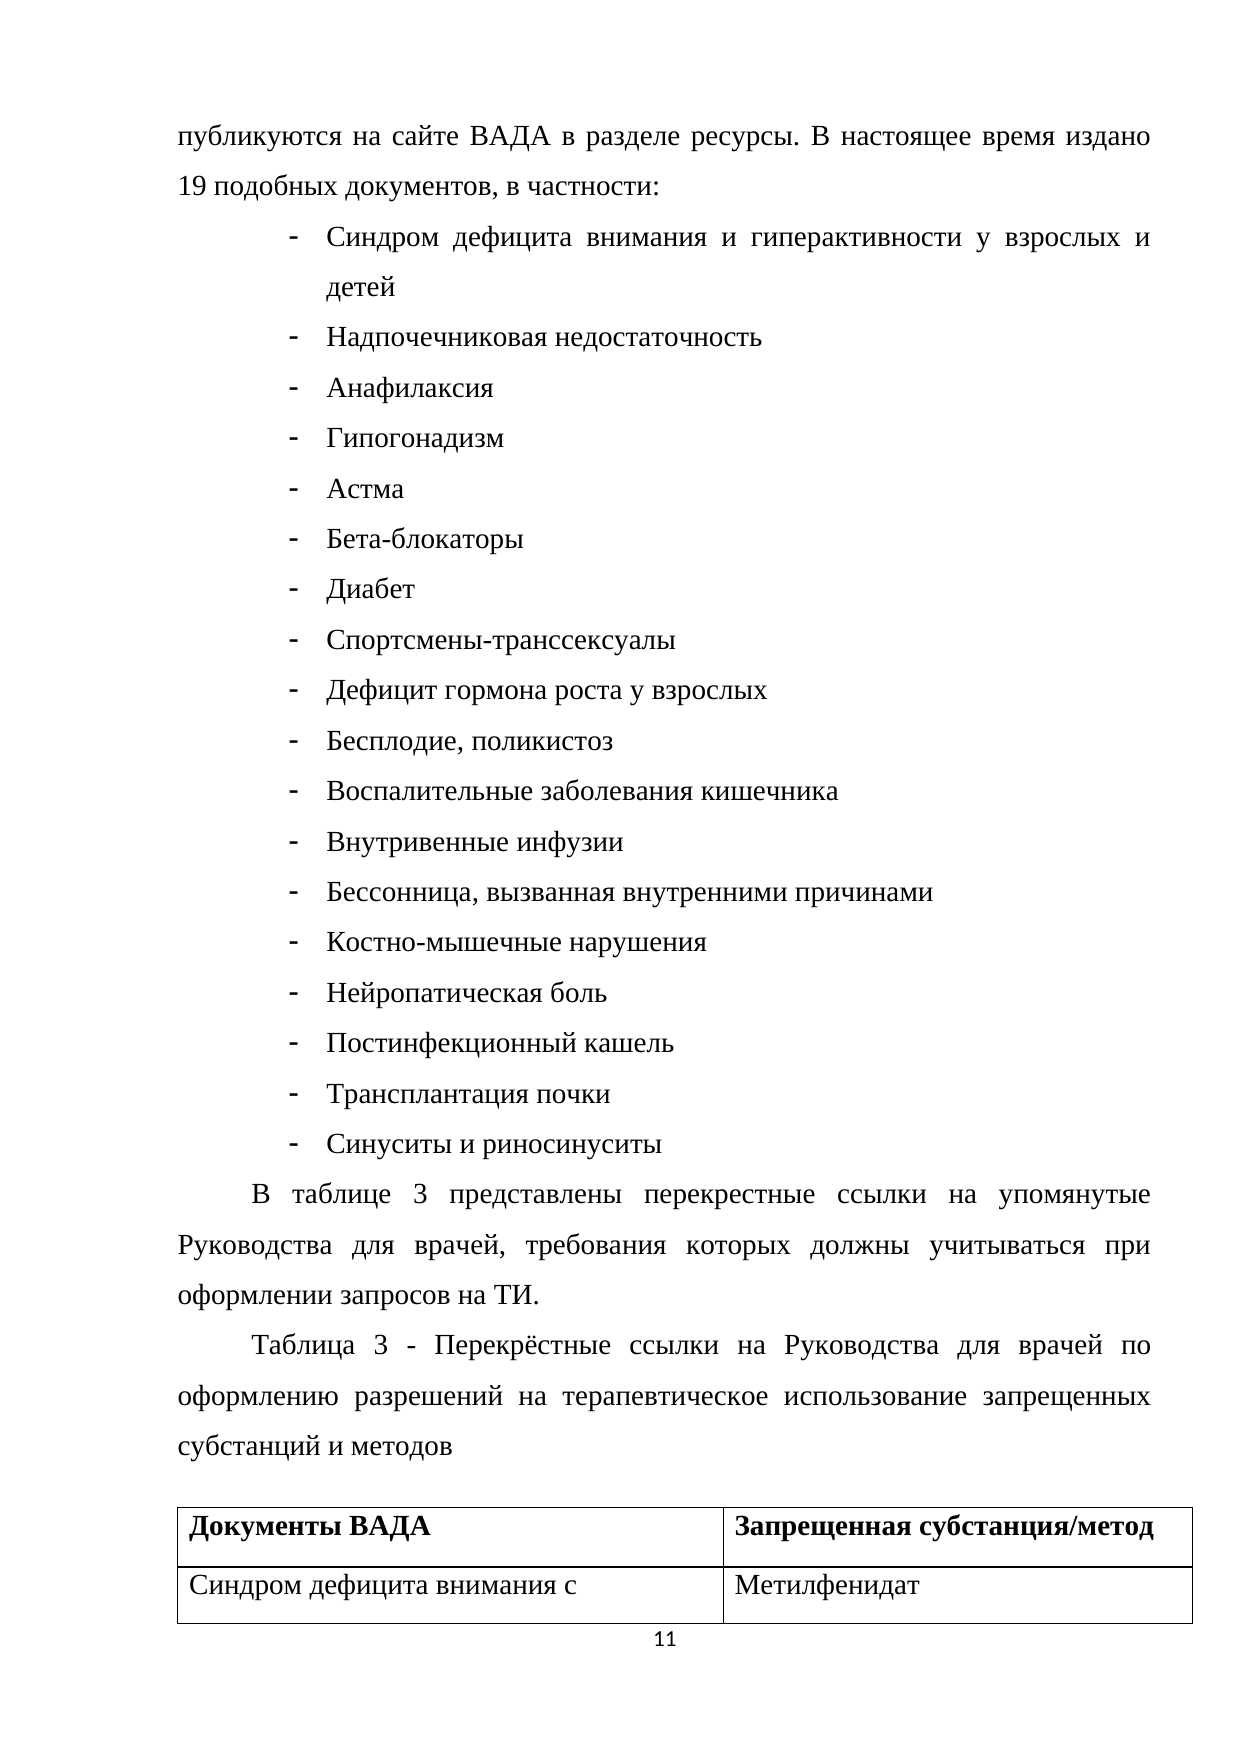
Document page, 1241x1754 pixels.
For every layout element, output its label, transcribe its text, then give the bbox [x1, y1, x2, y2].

text В таблице 3 представлены перекрестные ссылки на упомянутые Руководства для врачей, требования которых должны учитываться при оформлении запросов на ТИ. [177, 1177, 1152, 1311]
text Таблица 3 - Перекрёстные ссылки на Руководства для врачей по оформлению разрешений на терапевтическое использование запрещенных субстанций и методов [177, 1327, 1152, 1462]
list Синуситы и риносинуситы [288, 1126, 1152, 1160]
list Надпочечниковая недостаточность [288, 319, 1152, 353]
list Синдром дефицита внимания и гиперактивности у взрослых и детей [288, 219, 1152, 303]
list Дефицит гормона роста у взрослых [288, 672, 1152, 706]
list Нейропатическая боль [288, 975, 1152, 1008]
list Внутривенные инфузии [288, 824, 1152, 857]
list Костно-мышечные нарушения [288, 924, 1152, 958]
list Воспалительные заболевания кишечника [288, 773, 1152, 807]
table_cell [724, 1568, 1192, 1623]
list Спортсмены-транссексуалы [288, 622, 1152, 656]
list Анафилаксия [288, 370, 1152, 403]
list Гипогонадизм [288, 420, 1152, 454]
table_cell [178, 1568, 723, 1623]
list Бесплодие, поликистоз [288, 723, 1152, 756]
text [177, 118, 1152, 202]
list Астма [288, 471, 1152, 504]
table_header Документы ВАДА [178, 1508, 723, 1566]
table_header Запрещенная субстанция/метод [724, 1508, 1192, 1566]
list Бессонница, вызванная внутренними причинами [288, 874, 1152, 908]
list Бета-блокаторы [288, 521, 1152, 555]
list Постинфекционный кашель [288, 1025, 1152, 1059]
list Трансплантация почки [288, 1076, 1152, 1109]
list Диабет [288, 572, 1152, 605]
